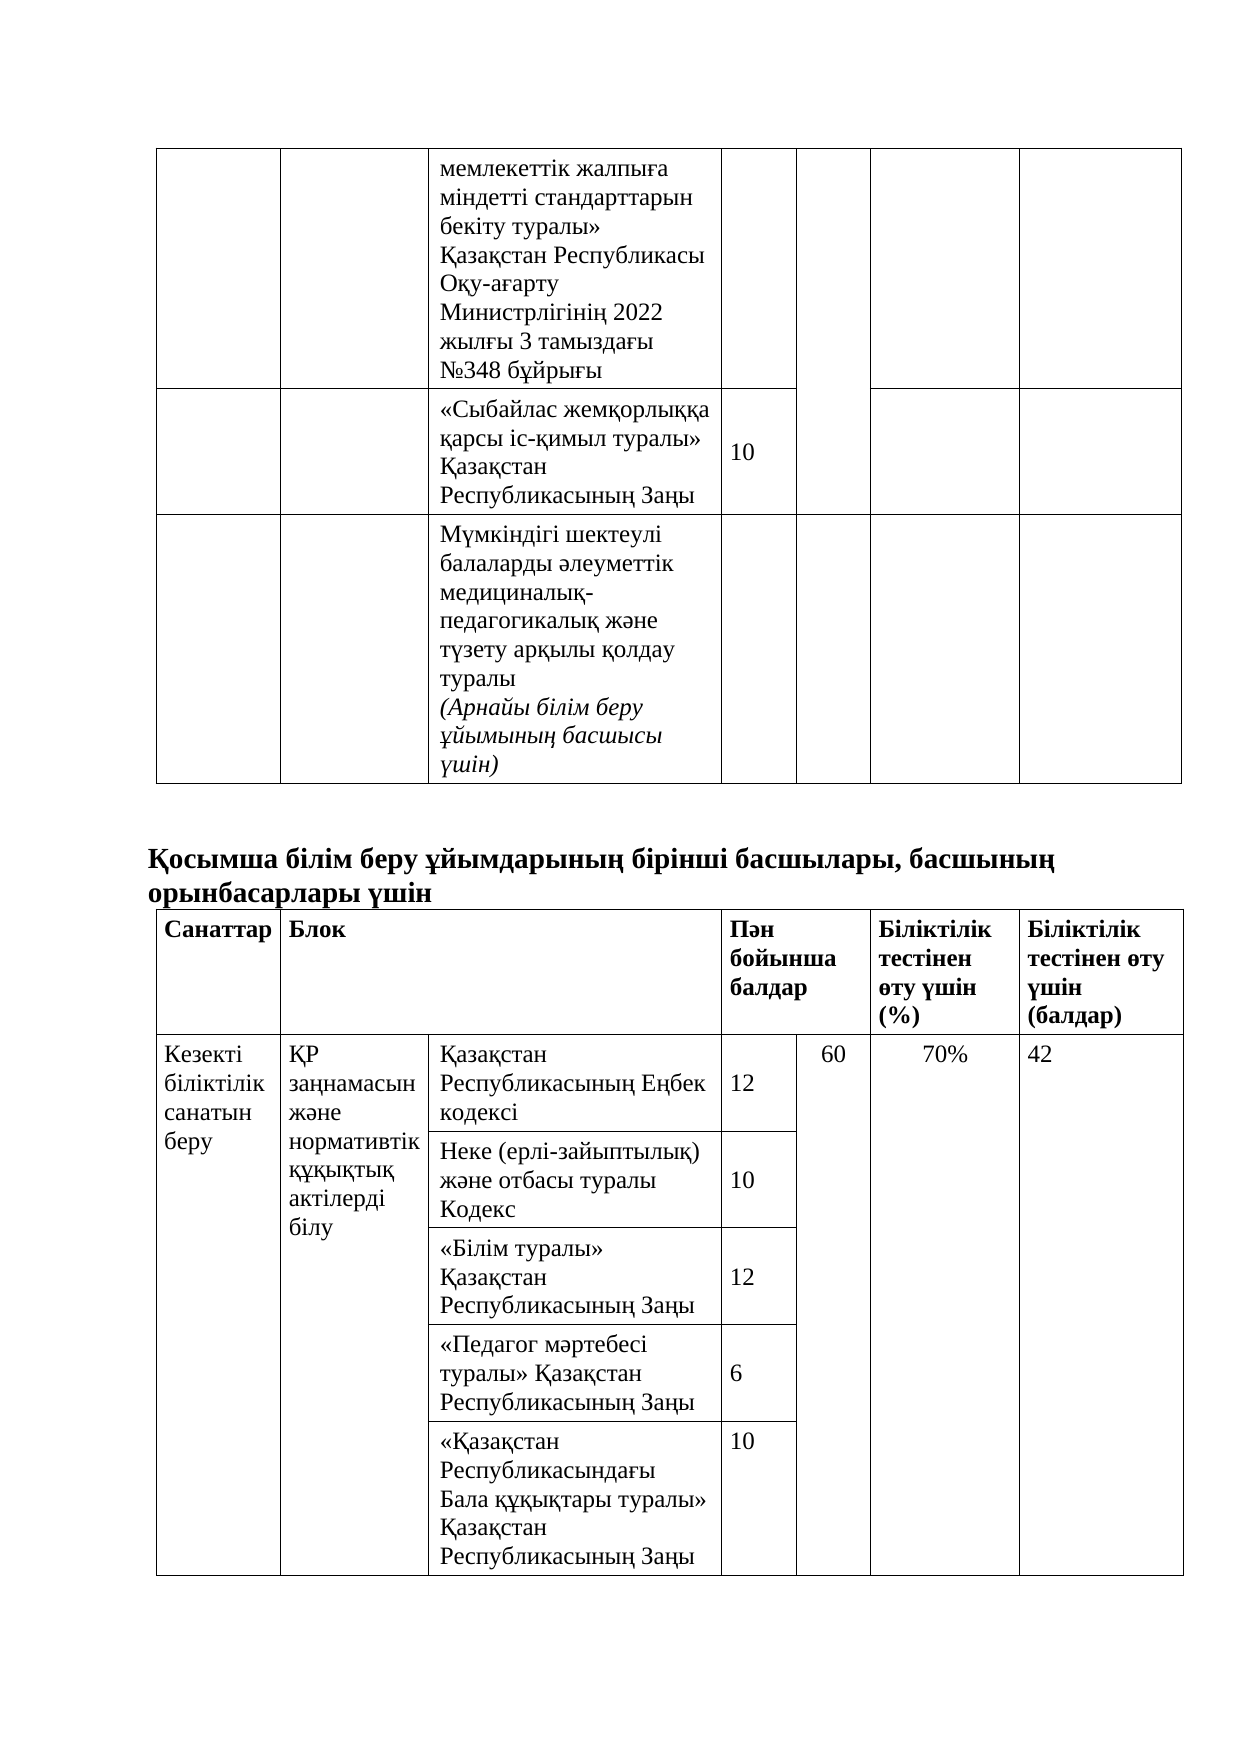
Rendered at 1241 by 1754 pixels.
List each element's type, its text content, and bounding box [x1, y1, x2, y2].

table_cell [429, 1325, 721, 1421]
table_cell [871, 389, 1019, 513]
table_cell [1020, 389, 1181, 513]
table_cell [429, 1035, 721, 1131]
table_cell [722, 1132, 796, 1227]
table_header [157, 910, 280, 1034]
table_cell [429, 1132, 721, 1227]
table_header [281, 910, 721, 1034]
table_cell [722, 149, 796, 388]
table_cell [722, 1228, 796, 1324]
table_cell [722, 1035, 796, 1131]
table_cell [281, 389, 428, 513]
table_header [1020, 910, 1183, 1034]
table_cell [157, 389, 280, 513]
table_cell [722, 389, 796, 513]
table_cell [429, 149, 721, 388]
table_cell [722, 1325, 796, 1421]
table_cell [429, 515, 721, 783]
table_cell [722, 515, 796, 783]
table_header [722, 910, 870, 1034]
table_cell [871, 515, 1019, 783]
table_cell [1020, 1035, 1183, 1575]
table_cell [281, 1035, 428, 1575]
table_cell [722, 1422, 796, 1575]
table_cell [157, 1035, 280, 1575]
text Қосымша білім беру ұйымдарының бірінші басшылары, басшының орынбасарлары үшін [148, 841, 1152, 908]
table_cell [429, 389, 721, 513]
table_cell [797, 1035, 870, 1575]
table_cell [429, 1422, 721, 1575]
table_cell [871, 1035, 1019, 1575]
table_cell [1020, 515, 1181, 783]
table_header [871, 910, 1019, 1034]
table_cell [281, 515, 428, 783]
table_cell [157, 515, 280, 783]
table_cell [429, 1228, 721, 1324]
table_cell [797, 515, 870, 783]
